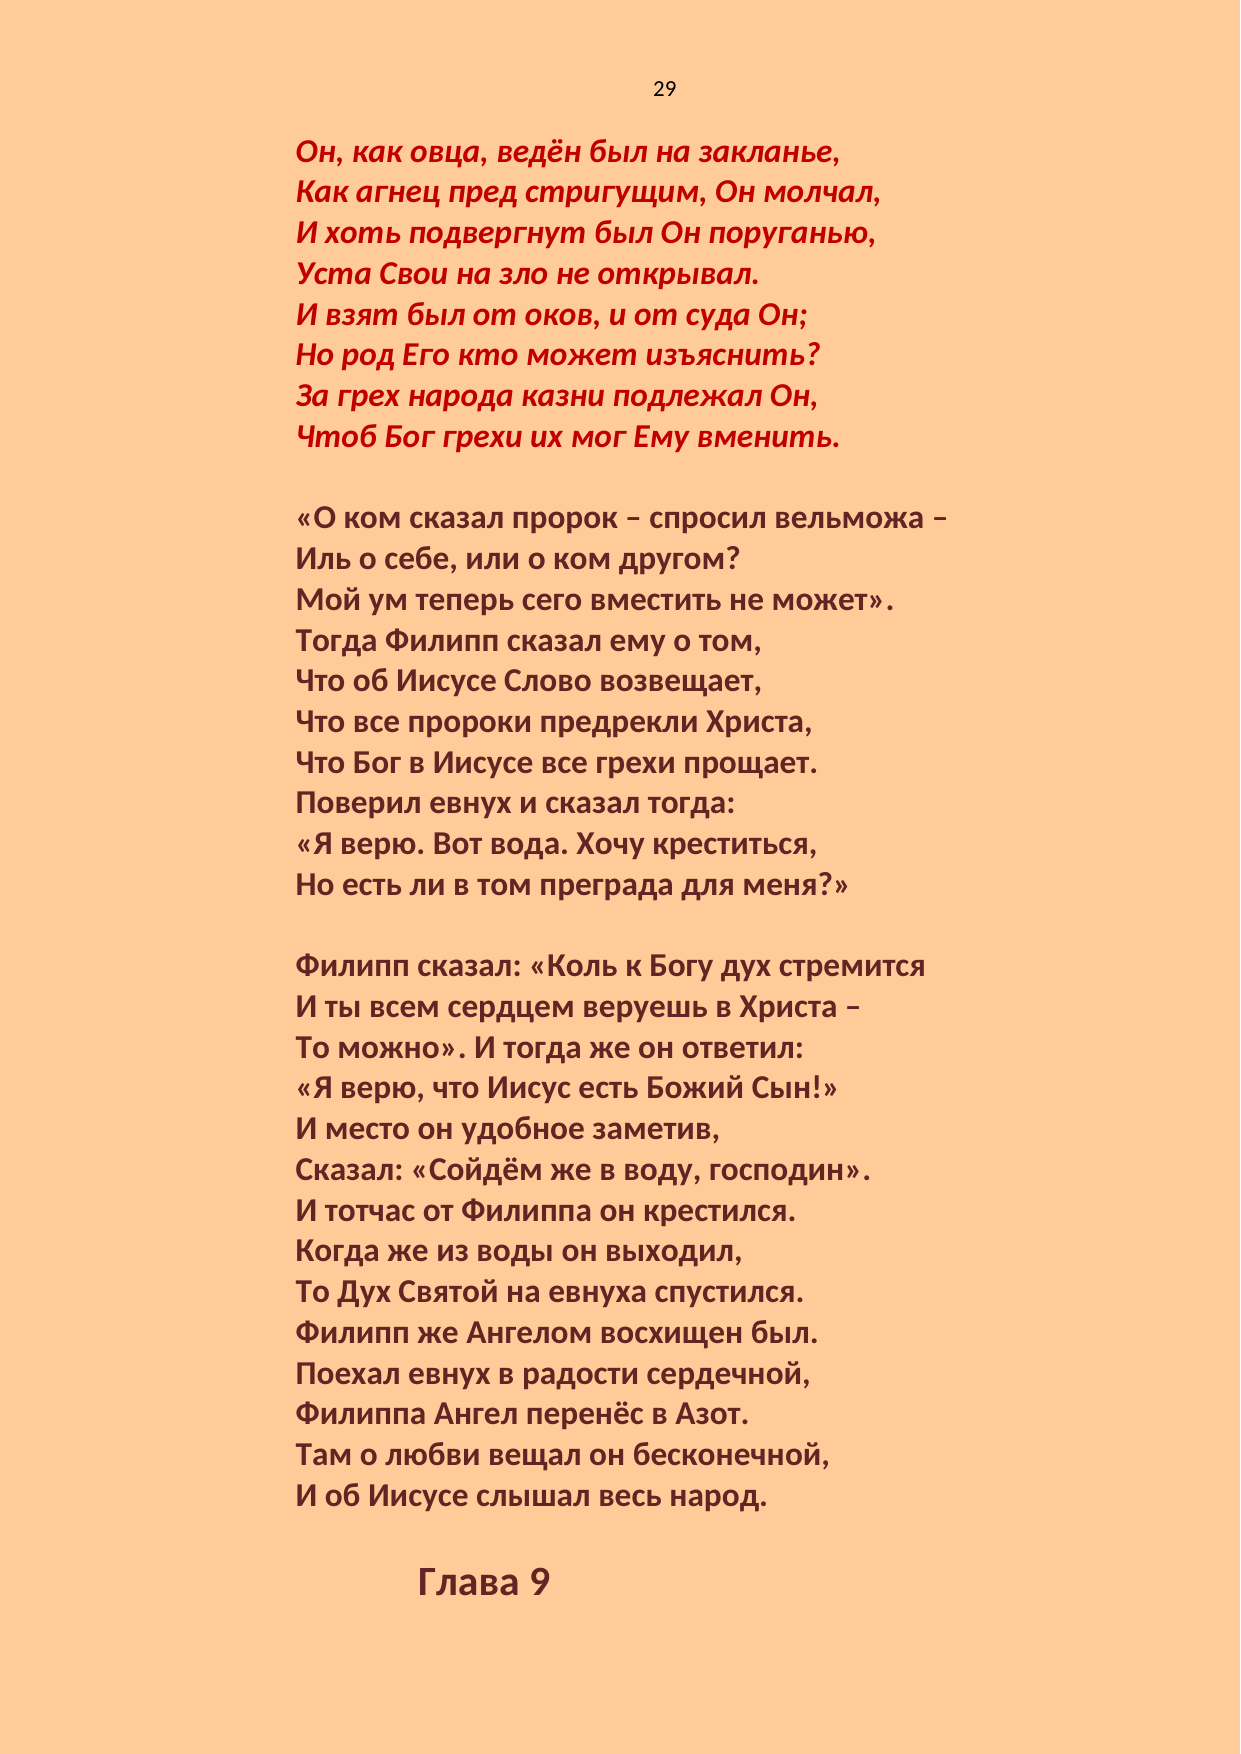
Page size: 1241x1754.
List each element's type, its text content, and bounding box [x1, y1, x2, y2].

text Но есть ли в том преграда для меня?» [295, 863, 1152, 904]
text Иль о себе, или о ком другом? [295, 537, 1152, 578]
text Как агнец пред стригущим, Он молчал, [295, 171, 1152, 211]
text И место он удобное заметив, [295, 1107, 1152, 1148]
text И об Иисусе слышал весь народ. [295, 1474, 1152, 1514]
text Поверил евнух и сказал тогда: [295, 781, 1152, 822]
text Когда же из воды он выходил, [295, 1229, 1152, 1270]
text За грех народа казни подлежал Он, [295, 374, 1152, 415]
text И хоть подвергнут был Он поруганью, [295, 211, 1152, 252]
text И тотчас от Филиппа он крестился. [295, 1189, 1152, 1229]
text Мой ум теперь сего вместить не может». [295, 578, 1152, 618]
text Уста Свои на зло не открывал. [295, 252, 1152, 293]
text То можно». И тогда же он ответил: [295, 1026, 1152, 1067]
text Там о любви вещал он бесконечной, [295, 1433, 1152, 1474]
text Филиппа Ангел перенёс в Азот. [295, 1392, 1152, 1433]
text «О ком сказал пророк – спросил вельможа – [295, 496, 1152, 537]
text Филипп же Ангелом восхищен был. [295, 1311, 1152, 1352]
text Что все пророки предрекли Христа, [295, 700, 1152, 741]
text Глава 9 [295, 1555, 1152, 1606]
text Но род Его кто может изъяснить? [295, 333, 1152, 374]
text «Я верю, что Иисус есть Божий Сын!» [295, 1067, 1152, 1107]
text Филипп сказал: «Коль к Богу дух стремится [295, 944, 1152, 985]
text Чтоб Бог грехи их мог Ему вменить. [295, 415, 1152, 456]
text Сказал: «Сойдём же в воду, господин». [295, 1148, 1152, 1189]
text Он, как овца, ведён был на закланье, [295, 130, 1152, 171]
text И взят был от оков, и от суда Он; [295, 293, 1152, 333]
text Тогда Филипп сказал ему о том, [295, 618, 1152, 659]
text То Дух Святой на евнуха спустился. [295, 1270, 1152, 1311]
text Поехал евнух в радости сердечной, [295, 1352, 1152, 1392]
text Что Бог в Иисусе все грехи прощает. [295, 741, 1152, 781]
text «Я верю. Вот вода. Хочу креститься, [295, 822, 1152, 863]
text И ты всем сердцем веруешь в Христа – [295, 985, 1152, 1026]
text Что об Иисусе Слово возвещает, [295, 659, 1152, 700]
